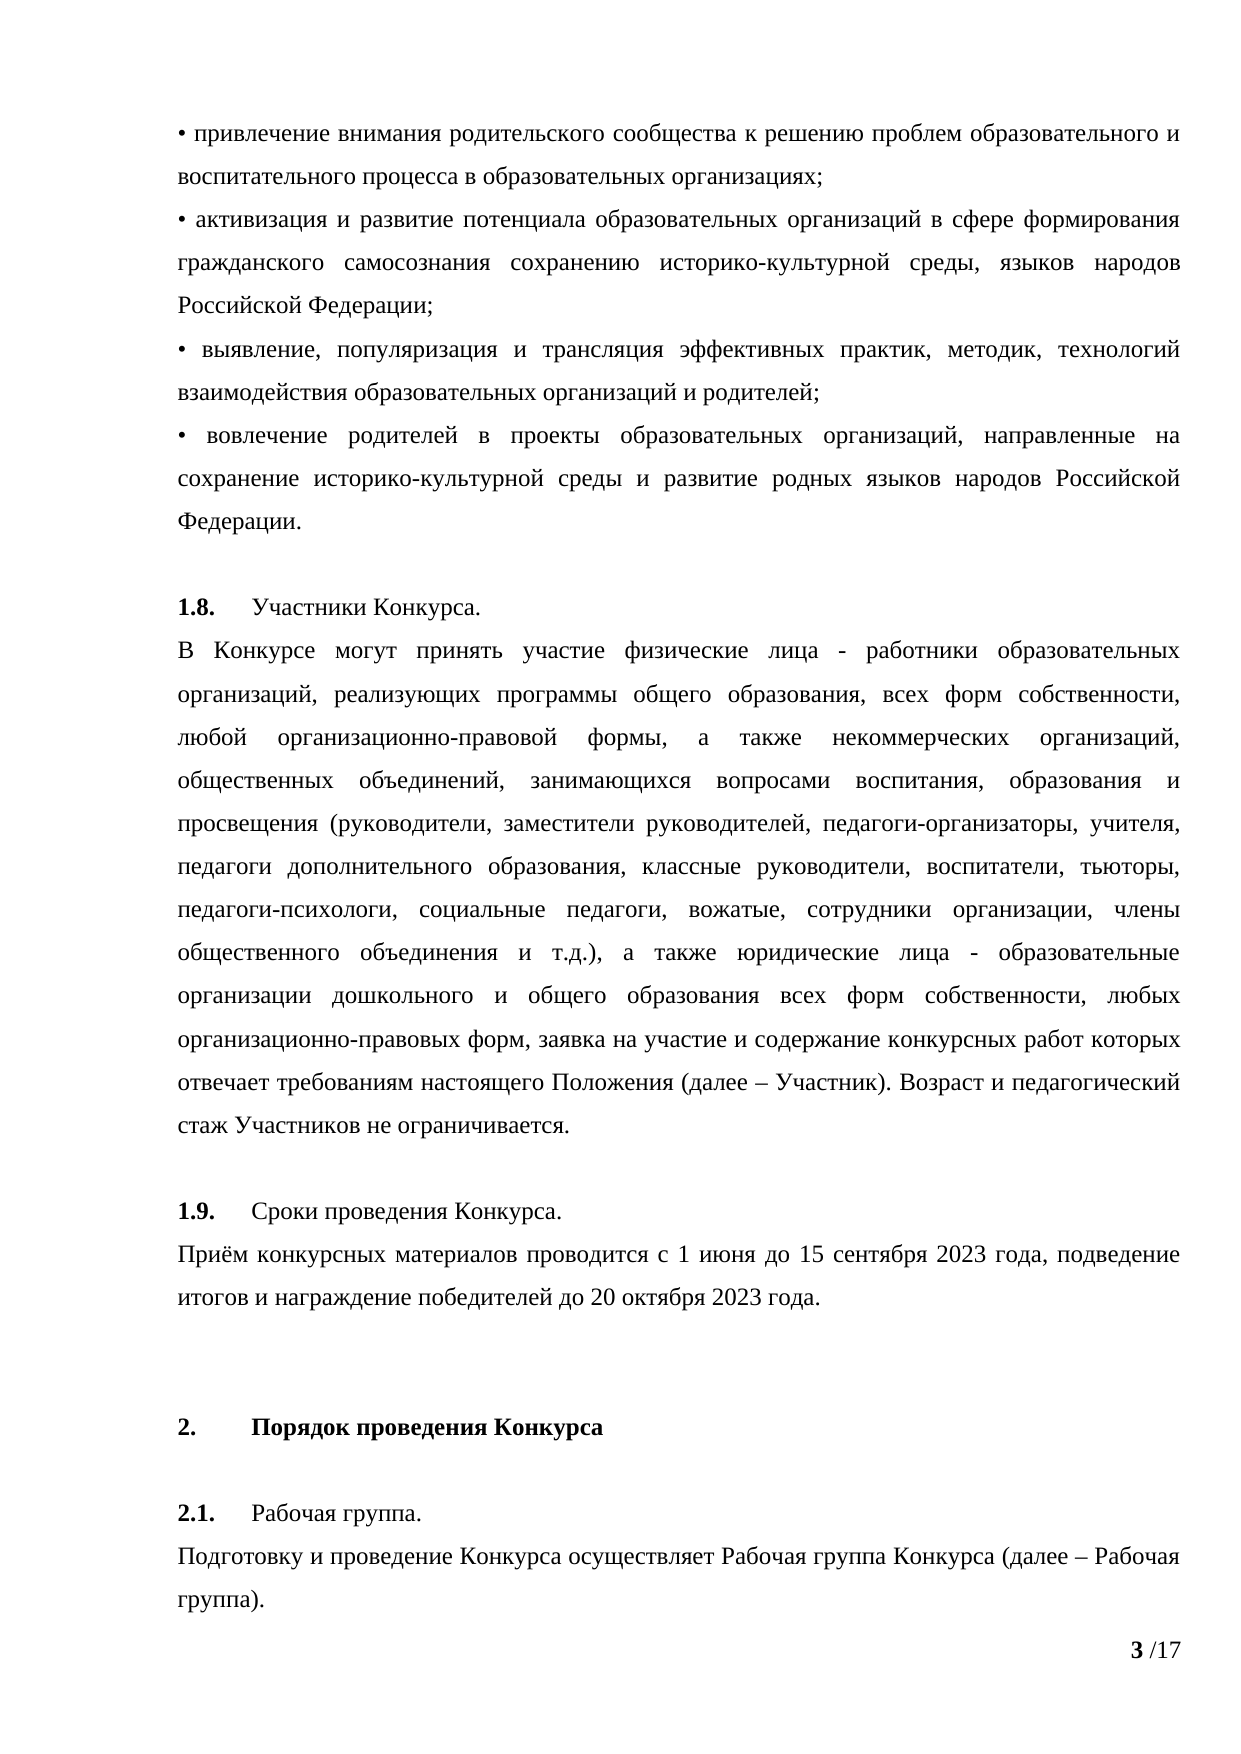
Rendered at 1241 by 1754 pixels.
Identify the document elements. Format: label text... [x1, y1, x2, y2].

text • привлечение внимания родительского сообщества к решению проблем образовательного и воспитательного процесса в образовательных организациях; [177, 118, 1181, 190]
text В Конкурсе могут принять участие физические лица - работники образовательных организаций, реализующих программы общего образования, всех форм собственности, любой организационно-правовой формы, а также некоммерческих организаций, общественных объединений, занимающихся вопросами воспитания, образования и просвещения (руководители, заместители руководителей, педагоги-организаторы, учителя, педагоги дополнительного образования, классные руководители, воспитатели, тьюторы, педагоги-психологи, социальные педагоги, вожатые, сотрудники организации, члены общественного объединения и т.д.), а также юридические лица - образовательные организации дошкольного и общего образования всех форм собственности, любых организационно-правовых форм, заявка на участие и содержание конкурсных работ которых отвечает требованиям настоящего Положения (далее – Участник). Возраст и педагогический стаж Участников не ограничивается. [177, 636, 1181, 1139]
text • активизация и развитие потенциала образовательных организаций в сфере формирования гражданского самосознания сохранению историко-культурной среды, языков народов Российской Федерации; [177, 204, 1181, 319]
text 1.8. Участники Конкурса. [177, 592, 1181, 621]
text 2.1. Рабочая группа. [177, 1498, 1181, 1527]
text Приём конкурсных материалов проводится с 1 июня до 15 сентября 2023 года, подведение итогов и награждение победителей до 20 октября 2023 года. [177, 1239, 1181, 1311]
text • выявление, популяризация и трансляция эффективных практик, методик, технологий взаимодействия образовательных организаций и родителей; [177, 334, 1181, 406]
text 1.9. Сроки проведения Конкурса. [177, 1196, 1181, 1225]
text 2. Порядок проведения Конкурса [177, 1412, 1181, 1441]
text • вовлечение родителей в проекты образовательных организаций, направленные на сохранение историко-культурной среды и развитие родных языков народов Российской Федерации. [177, 420, 1181, 535]
text Подготовку и проведение Конкурса осуществляет Рабочая группа Конкурса (далее – Рабочая группа). [177, 1541, 1181, 1613]
